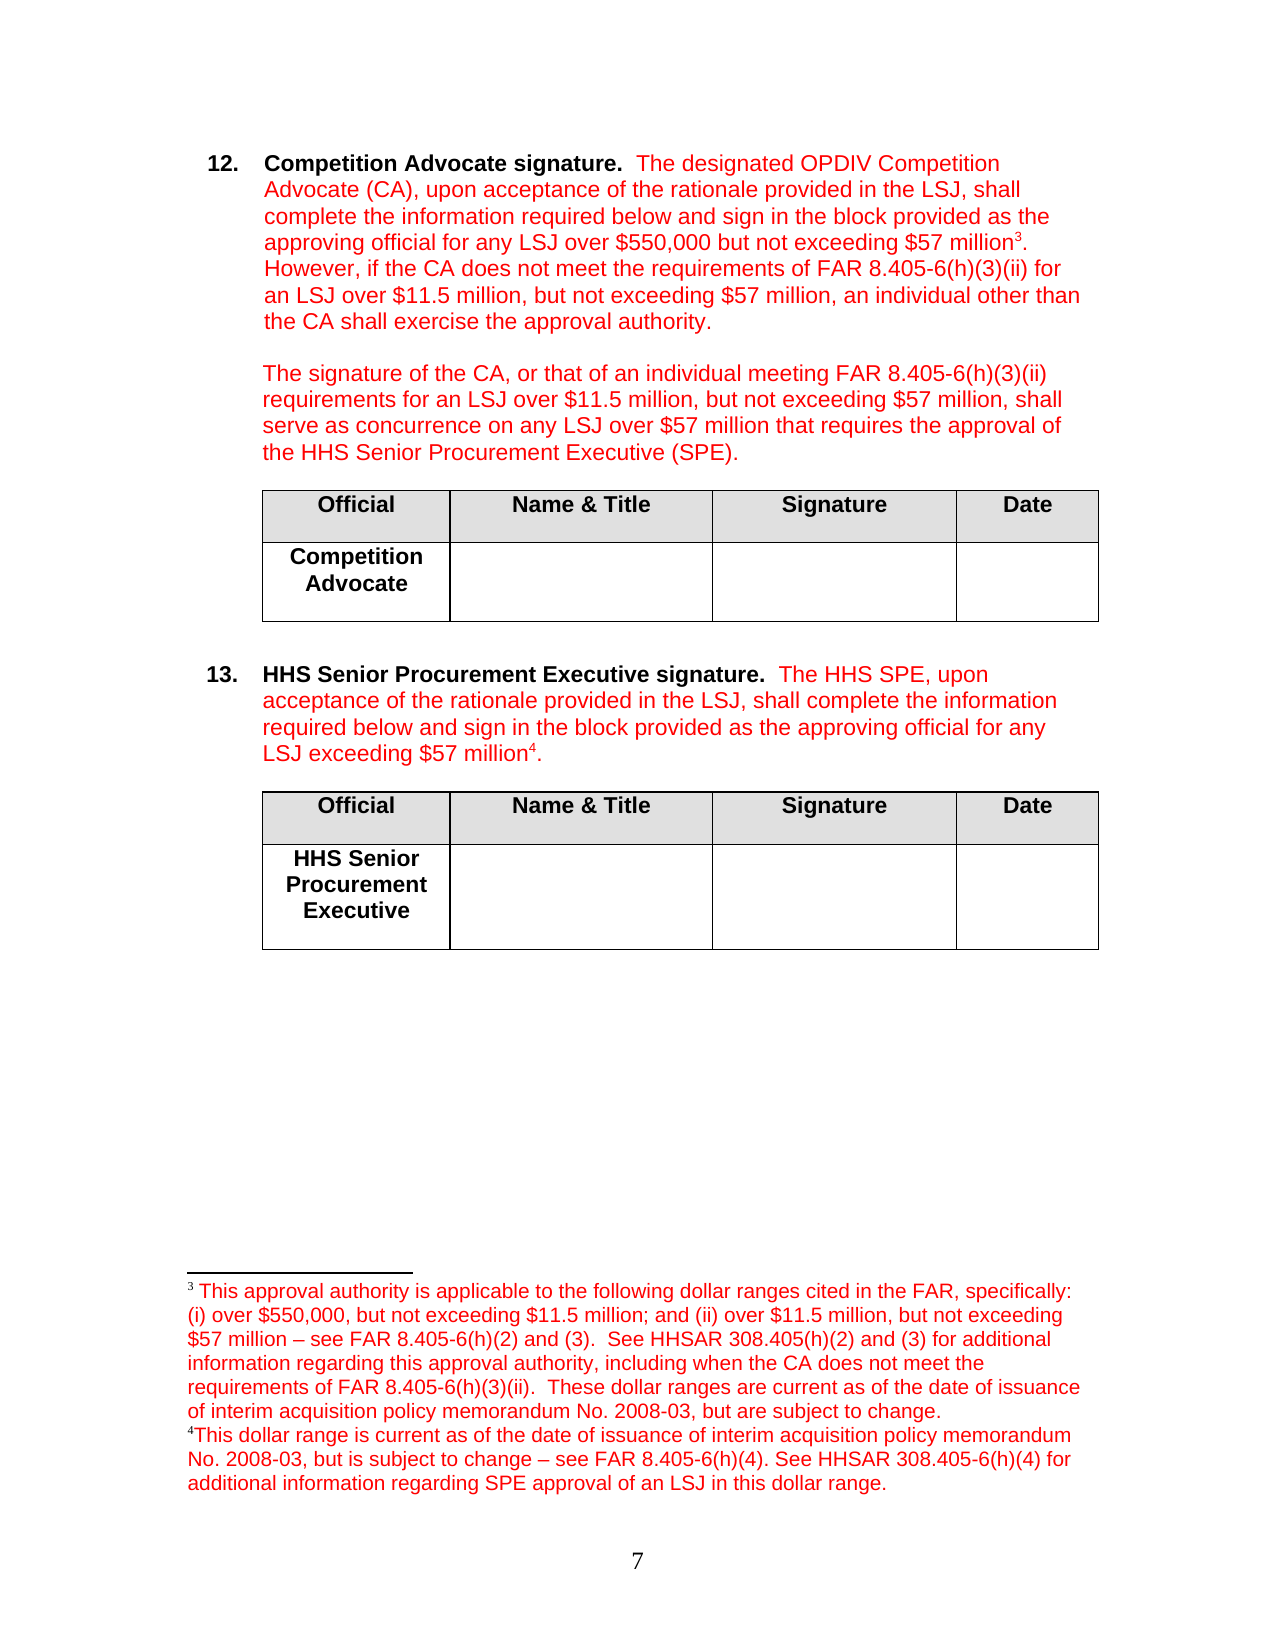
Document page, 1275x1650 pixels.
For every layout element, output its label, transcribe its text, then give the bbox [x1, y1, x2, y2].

table_cell [713, 543, 956, 621]
table_header Date [957, 793, 1098, 844]
table_cell [957, 543, 1098, 621]
table_header Official [263, 793, 449, 844]
table_cell [957, 845, 1098, 949]
text 13. HHS Senior Procurement Executive signature. The HHS SPE, upon acceptance of the rationale provided in the LSJ, shall complete the information required below and sign in the block provided as the approving official for any LSJ exceeding $57 million. [206, 661, 1087, 766]
table_header Signature [713, 491, 956, 542]
table_cell Competition Advocate [263, 543, 449, 621]
table_cell HHS Senior Procurement Executive [263, 845, 449, 949]
table_header Official [263, 491, 449, 542]
text 12. Competition Advocate signature. The designated OPDIV Competition Advocate (CA), upon acceptance of the rationale provided in the LSJ, shall complete the information required below and sign in the block provided as the approving official for any LSJ over $550,000 but not exceeding $57 million. However, if the CA does not meet the requirements of FAR 8.405-6(h)(3)(ii) for an LSJ over $11.5 million, but not exceeding $57 million, an individual other than the CA shall exercise the approval authority. [207, 150, 1087, 334]
table_header Signature [713, 793, 956, 844]
table_header Name & Title [451, 491, 712, 542]
table_cell [713, 845, 956, 949]
table_header Name & Title [451, 793, 712, 844]
table_cell [451, 845, 712, 949]
text The signature of the CA, or that of an individual meeting FAR 8.405-6(h)(3)(ii) requirements for an LSJ over $11.5 million, but not exceeding $57 million, shall serve as concurrence on any LSJ over $57 million that requires the approval of the HHS Senior Procurement Executive (SPE). [262, 359, 1087, 465]
table_header Date [957, 491, 1098, 542]
table_cell [451, 543, 712, 621]
